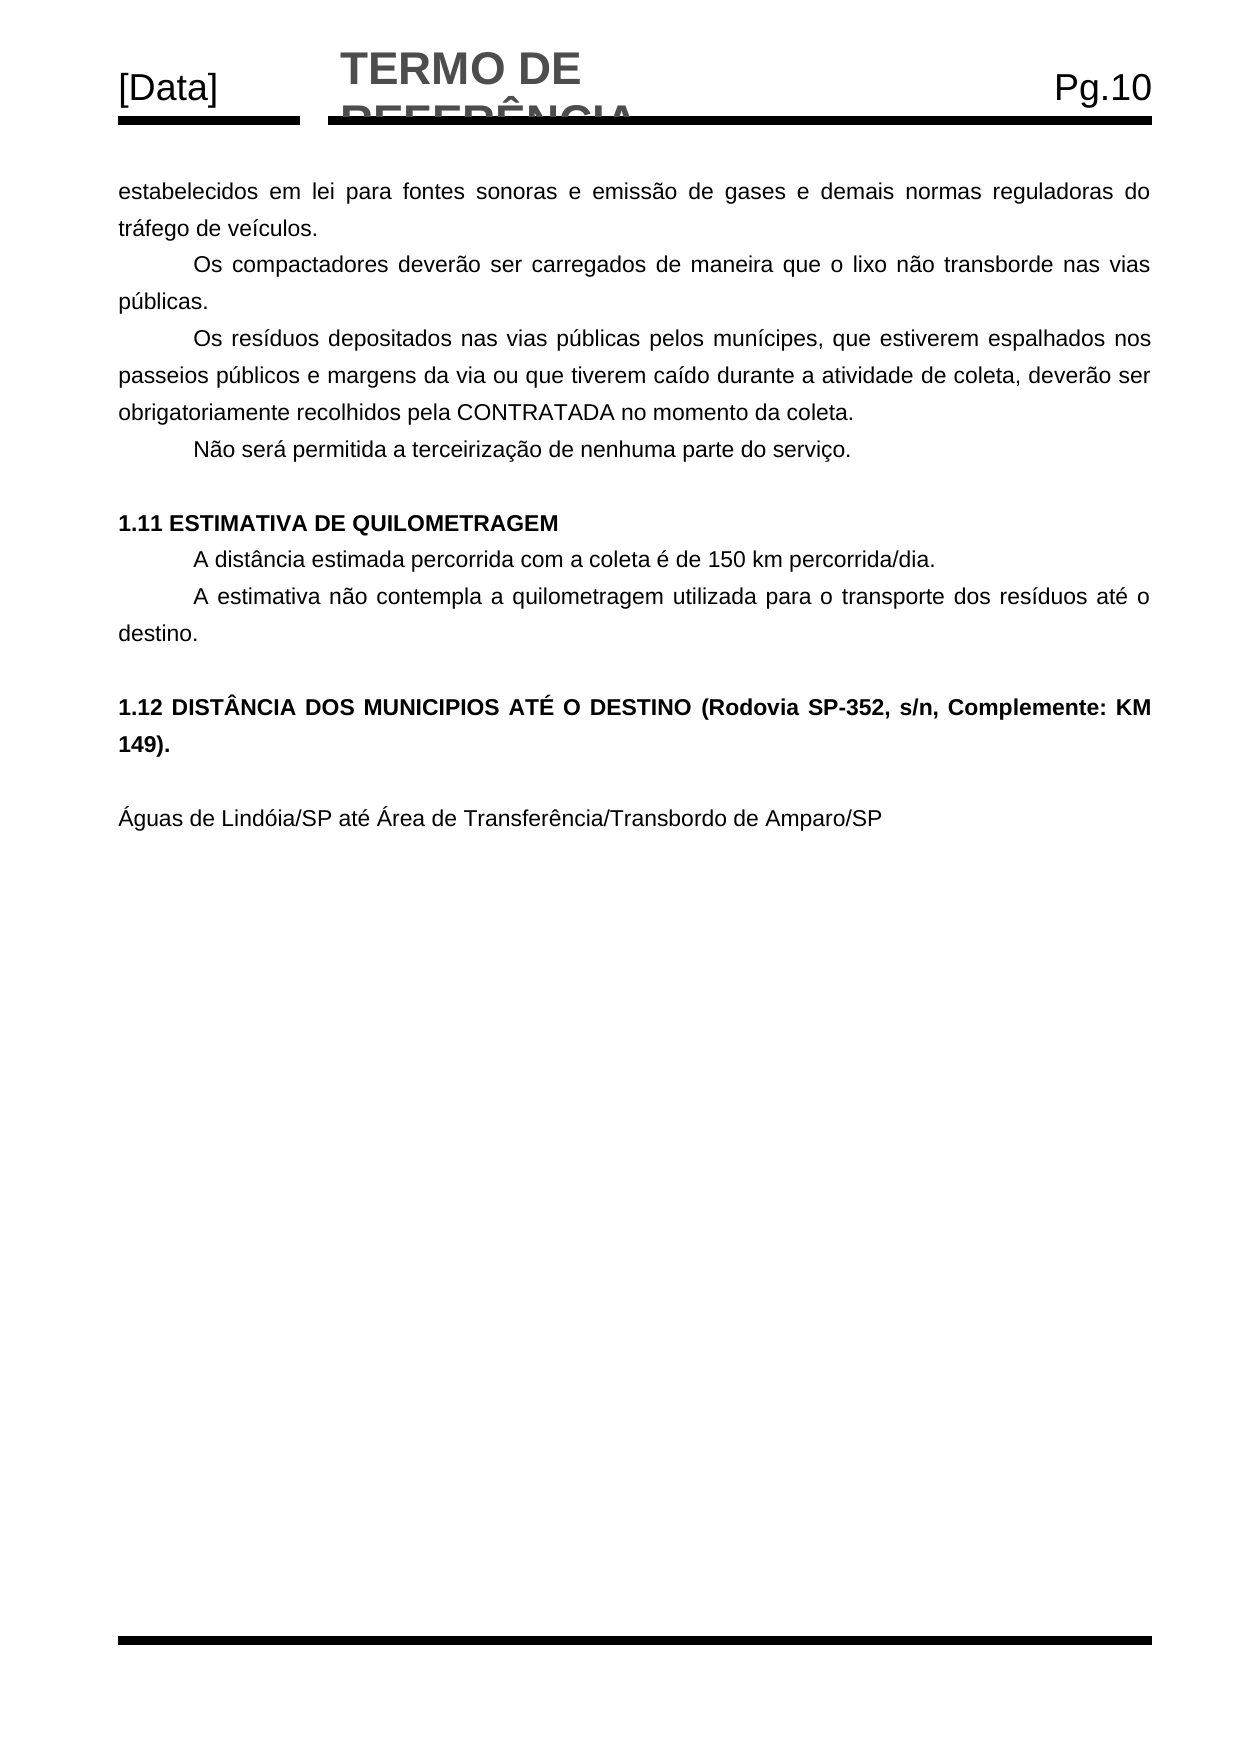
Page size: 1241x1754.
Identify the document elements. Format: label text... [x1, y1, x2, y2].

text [118, 178, 1152, 241]
text A estimativa não contempla a quilometragem utilizada para o transporte dos resíduos até o destino. [118, 583, 1152, 646]
text 1.12 DISTÂNCIA DOS MUNICIPIOS ATÉ O DESTINO (Rodovia SP-352, s/n, Complemente: KM 149). [118, 694, 1152, 757]
text Águas de Lindóia/SP até Área de Transferência/Transbordo de Amparo/SP [118, 804, 1152, 831]
text Os compactadores deverão ser carregados de maneira que o lixo não transborde nas vias públicas. [118, 251, 1152, 314]
text 1.11 ESTIMATIVA DE QUILOMETRAGEM [118, 509, 1152, 536]
text Não será permitida a terceirização de nenhuma parte do serviço. [118, 436, 1152, 462]
text A distância estimada percorrida com a coleta é de 150 km percorrida/dia. [118, 546, 1152, 573]
text Os resíduos depositados nas vias públicas pelos munícipes, que estiverem espalhados nos passeios públicos e margens da via ou que tiverem caído durante a atividade de coleta, deverão ser obrigatoriamente recolhidos pela CONTRATADA no momento da coleta. [118, 325, 1152, 425]
